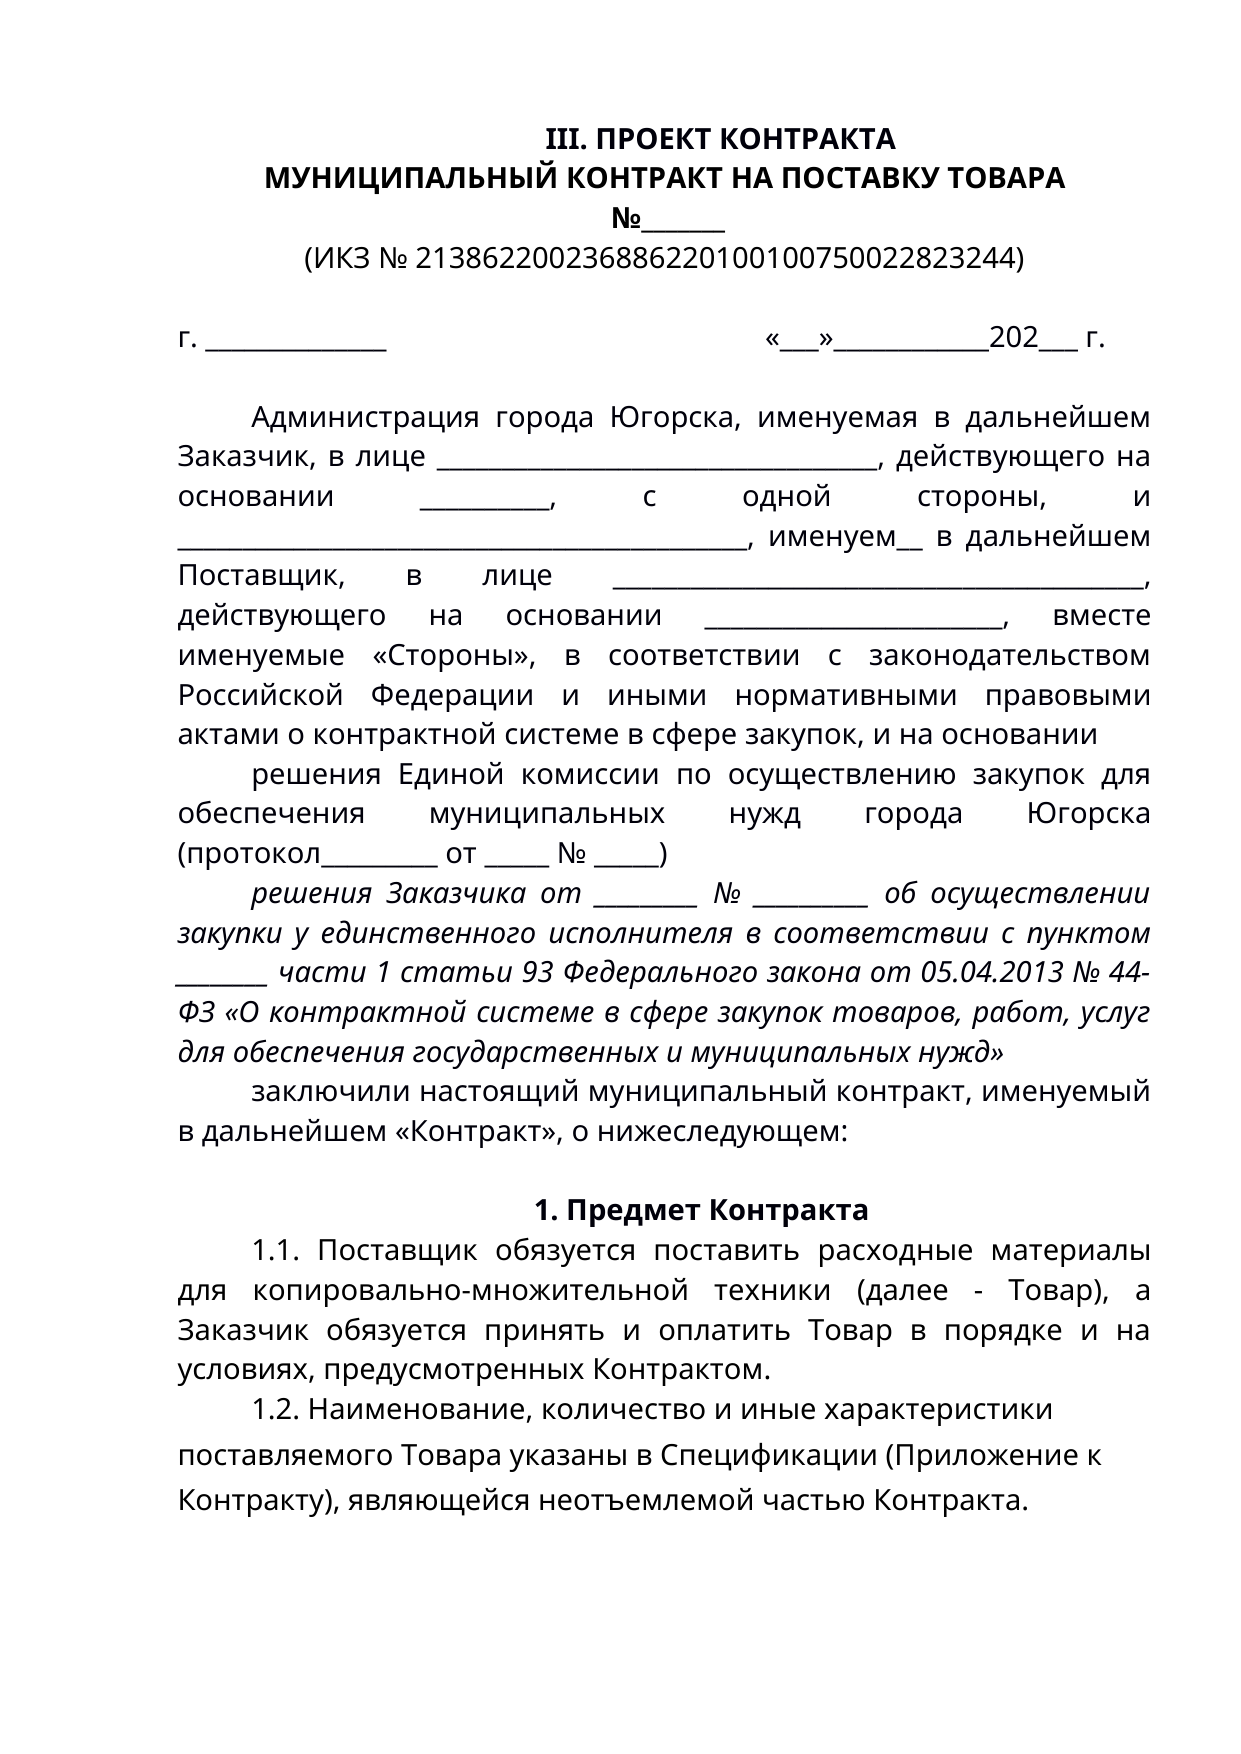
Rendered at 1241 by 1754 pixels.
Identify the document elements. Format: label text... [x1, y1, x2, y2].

text №_______ [177, 197, 1152, 237]
text решения Единой комиссии по осуществлению закупок для обеспечения муниципальных нужд города Югорска (протокол_________ от _____ № _____) [177, 753, 1152, 872]
text г. ______________ «___»____________202___ г. [177, 317, 1152, 356]
text 1. Предмет Контракта [251, 1190, 1152, 1229]
text заключили настоящий муниципальный контракт, именуемый в дальнейшем «Контракт», о нижеследующем: [177, 1071, 1152, 1150]
text 1.1. Поставщик обязуется поставить расходные материалы для копировально-множительной техники (далее - Товар), а Заказчик обязуется принять и оплатить Товар в порядке и на условиях, предусмотренных Контрактом. [177, 1229, 1152, 1388]
text МУНИЦИПАЛЬНый КОНТРАКТ на ПОСТАВКУ ТОВАРА [177, 158, 1152, 197]
text решения Заказчика от _________ № __________ об осуществлении закупки у единственного исполнителя в соответствии с пунктом ________ части 1 статьи 93 Федерального закона от 05.04.2013 № 44-ФЗ «О контрактной системе в сфере закупок товаров, работ, услуг для обеспечения государственных и муниципальных нужд» [177, 872, 1152, 1071]
text 1.2. Наименование, количество и иные характеристики поставляемого Товара указаны в Спецификации (Приложение к Контракту), являющейся неотъемлемой частью Контракта. [177, 1388, 1152, 1519]
text III. ПРОЕКТ КОНТРАКТА [290, 118, 1152, 158]
text Администрация города Югорска, именуемая в дальнейшем Заказчик, в лице __________________________________, действующего на основании __________, с одной стороны, и ____________________________________________, именуем__ в дальнейшем Поставщик, в лице _________________________________________, действующего на основании _______________________, вместе именуемые «Стороны», в соответствии с законодательством Российской Федерации и иными нормативными правовыми актами о контрактной системе в сфере закупок, и на основании [177, 396, 1152, 753]
text (ИКЗ № 213862200236886220100100750022823244) [177, 237, 1152, 277]
